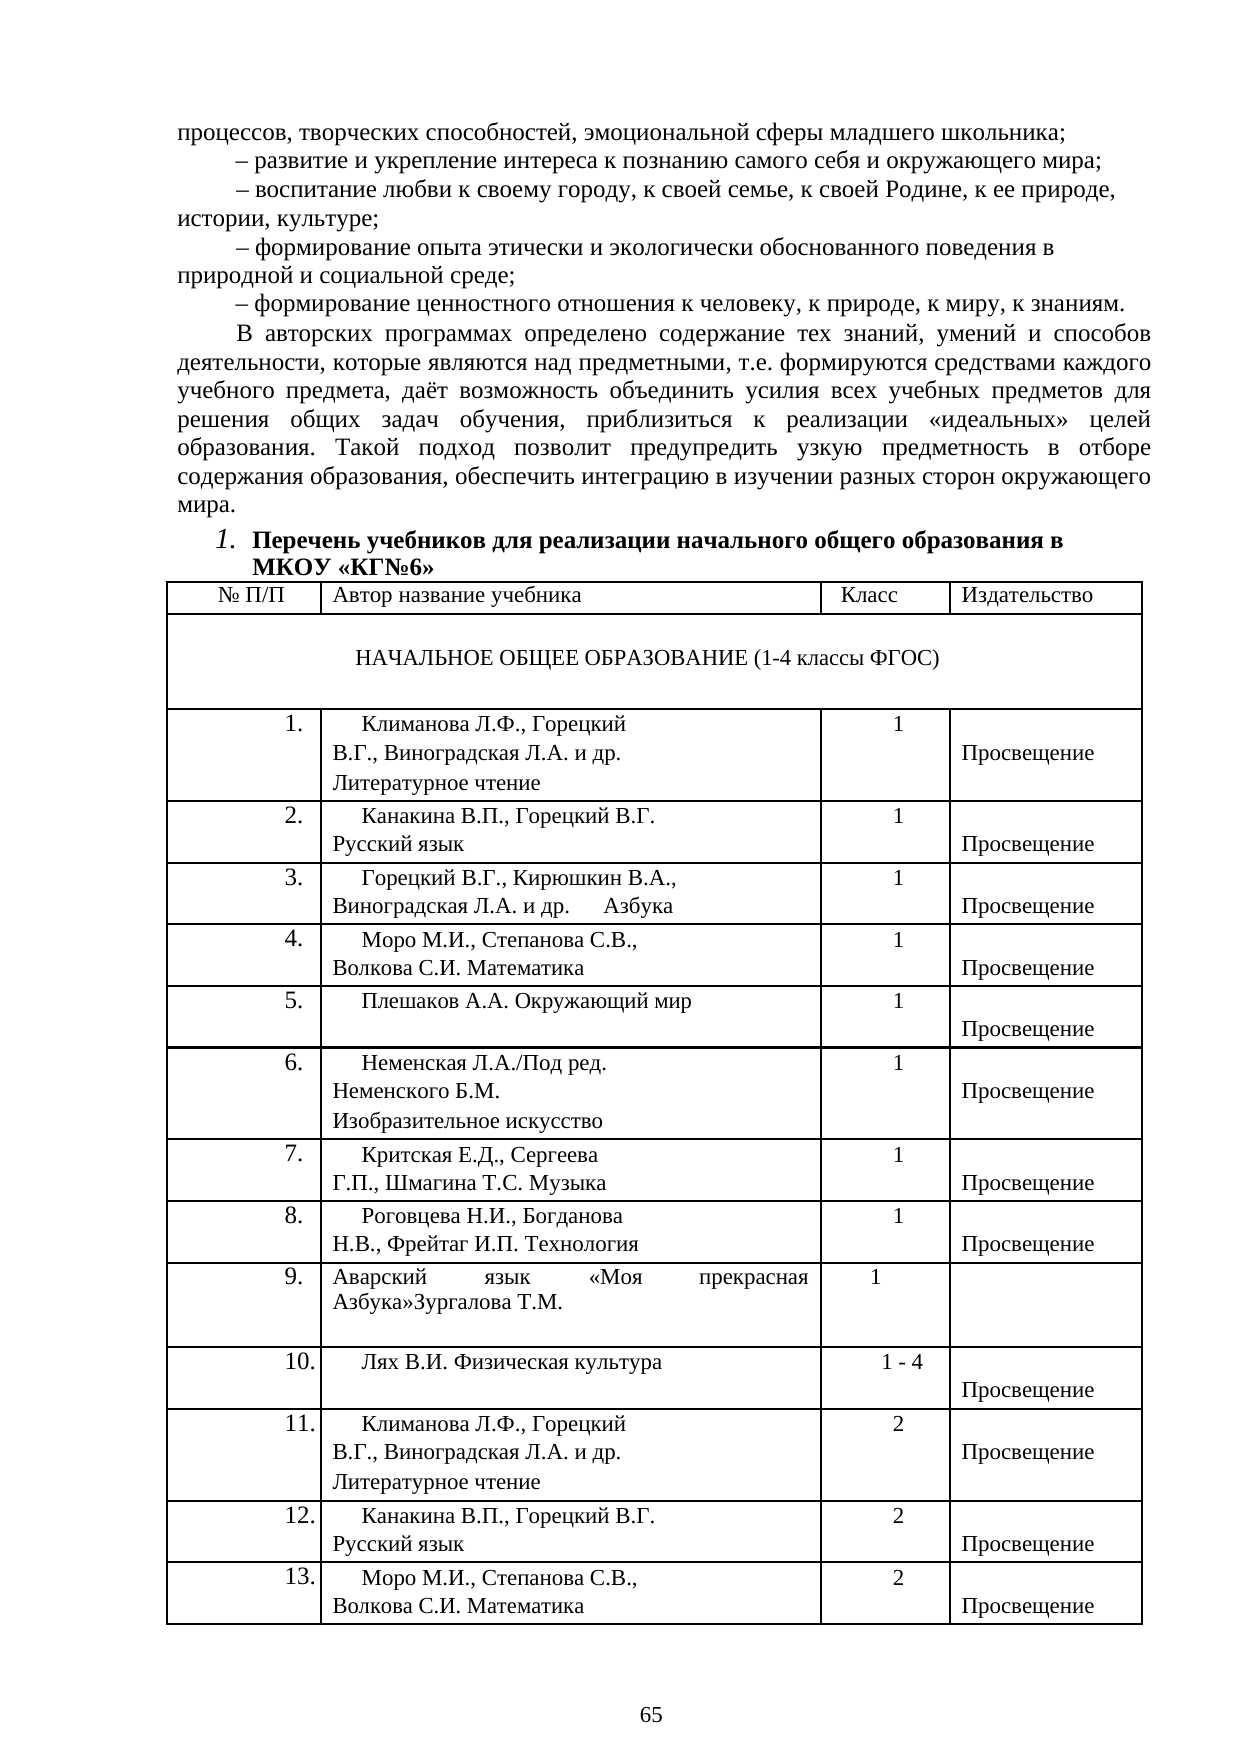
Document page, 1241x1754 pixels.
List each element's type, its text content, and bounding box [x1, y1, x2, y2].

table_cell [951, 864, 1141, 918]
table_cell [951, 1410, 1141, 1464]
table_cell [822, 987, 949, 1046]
text процессов, творческих способностей, эмоциональной сферы младшего школьника; [177, 117, 1152, 146]
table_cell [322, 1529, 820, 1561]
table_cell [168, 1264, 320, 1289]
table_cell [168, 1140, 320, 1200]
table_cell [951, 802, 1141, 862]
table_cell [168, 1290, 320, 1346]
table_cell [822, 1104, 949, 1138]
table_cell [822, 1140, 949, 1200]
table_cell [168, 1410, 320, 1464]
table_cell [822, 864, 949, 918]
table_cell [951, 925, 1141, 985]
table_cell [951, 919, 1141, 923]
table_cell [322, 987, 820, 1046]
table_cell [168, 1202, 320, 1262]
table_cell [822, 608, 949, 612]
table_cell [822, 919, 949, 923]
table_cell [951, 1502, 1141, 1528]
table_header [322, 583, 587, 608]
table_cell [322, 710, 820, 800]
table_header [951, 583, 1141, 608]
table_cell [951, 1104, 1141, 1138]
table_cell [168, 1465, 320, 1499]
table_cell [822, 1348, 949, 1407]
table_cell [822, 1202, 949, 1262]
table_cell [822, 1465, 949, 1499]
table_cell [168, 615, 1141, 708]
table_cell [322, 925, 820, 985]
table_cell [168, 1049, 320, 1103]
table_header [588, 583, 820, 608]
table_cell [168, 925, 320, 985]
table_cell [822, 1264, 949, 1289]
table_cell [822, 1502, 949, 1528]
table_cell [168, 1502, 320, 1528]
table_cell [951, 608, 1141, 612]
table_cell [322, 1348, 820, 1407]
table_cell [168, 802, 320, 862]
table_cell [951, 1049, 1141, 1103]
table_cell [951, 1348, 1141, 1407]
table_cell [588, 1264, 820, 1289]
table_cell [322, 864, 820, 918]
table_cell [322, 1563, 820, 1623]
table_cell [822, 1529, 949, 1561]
text – развитие и укрепление интереса к познанию самого себя и окружающего мира; [235, 146, 1152, 174]
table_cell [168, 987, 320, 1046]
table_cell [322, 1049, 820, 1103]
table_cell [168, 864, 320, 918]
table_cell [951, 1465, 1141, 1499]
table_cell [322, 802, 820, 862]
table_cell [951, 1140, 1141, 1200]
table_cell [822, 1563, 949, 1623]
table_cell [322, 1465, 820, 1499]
list авторских программах определено содержание тех знаний, умений и способов деятельности, которые являются над предметными, т.е. формируются средствами каждого учебного предмета, даёт возможность объединить усилия всех учебных предметов для решения общих задач обучения, приблизиться к реализации «идеальных» целей образования. Такой подход позволит предупредить узкую предметность в отборе содержания образования, обеспечить интеграцию в изучении разных сторон окружающего мира. [177, 318, 1152, 518]
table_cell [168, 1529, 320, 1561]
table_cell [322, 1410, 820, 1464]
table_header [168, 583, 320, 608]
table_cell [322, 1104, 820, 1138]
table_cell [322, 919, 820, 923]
text – воспитание любви к своему городу, к своей семье, к своей Родине, к ее природе, истории, культуре; [177, 176, 1150, 231]
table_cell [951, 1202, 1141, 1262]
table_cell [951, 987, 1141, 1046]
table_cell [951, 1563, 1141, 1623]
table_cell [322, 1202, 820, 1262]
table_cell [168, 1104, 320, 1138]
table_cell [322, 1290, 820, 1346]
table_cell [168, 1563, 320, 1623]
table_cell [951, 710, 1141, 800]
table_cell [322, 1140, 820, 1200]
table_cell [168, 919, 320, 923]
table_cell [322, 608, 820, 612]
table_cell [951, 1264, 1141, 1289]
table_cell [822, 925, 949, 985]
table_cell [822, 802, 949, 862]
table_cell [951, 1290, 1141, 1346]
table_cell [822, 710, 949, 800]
text – формирование опыта этически и экологически обоснованного поведения в природной и социальной среде; [177, 233, 1152, 288]
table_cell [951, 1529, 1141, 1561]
text – формирование ценностного отношения к человеку, к природе, к миру, к знаниям. [235, 288, 1152, 317]
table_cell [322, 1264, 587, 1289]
list Перечень учебников для реализации начального общего образования в МКОУ «КГ№6» [215, 524, 1067, 580]
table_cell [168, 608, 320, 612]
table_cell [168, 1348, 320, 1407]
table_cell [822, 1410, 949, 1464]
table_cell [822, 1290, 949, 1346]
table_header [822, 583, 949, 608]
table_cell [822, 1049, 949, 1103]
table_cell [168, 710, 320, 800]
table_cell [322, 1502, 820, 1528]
